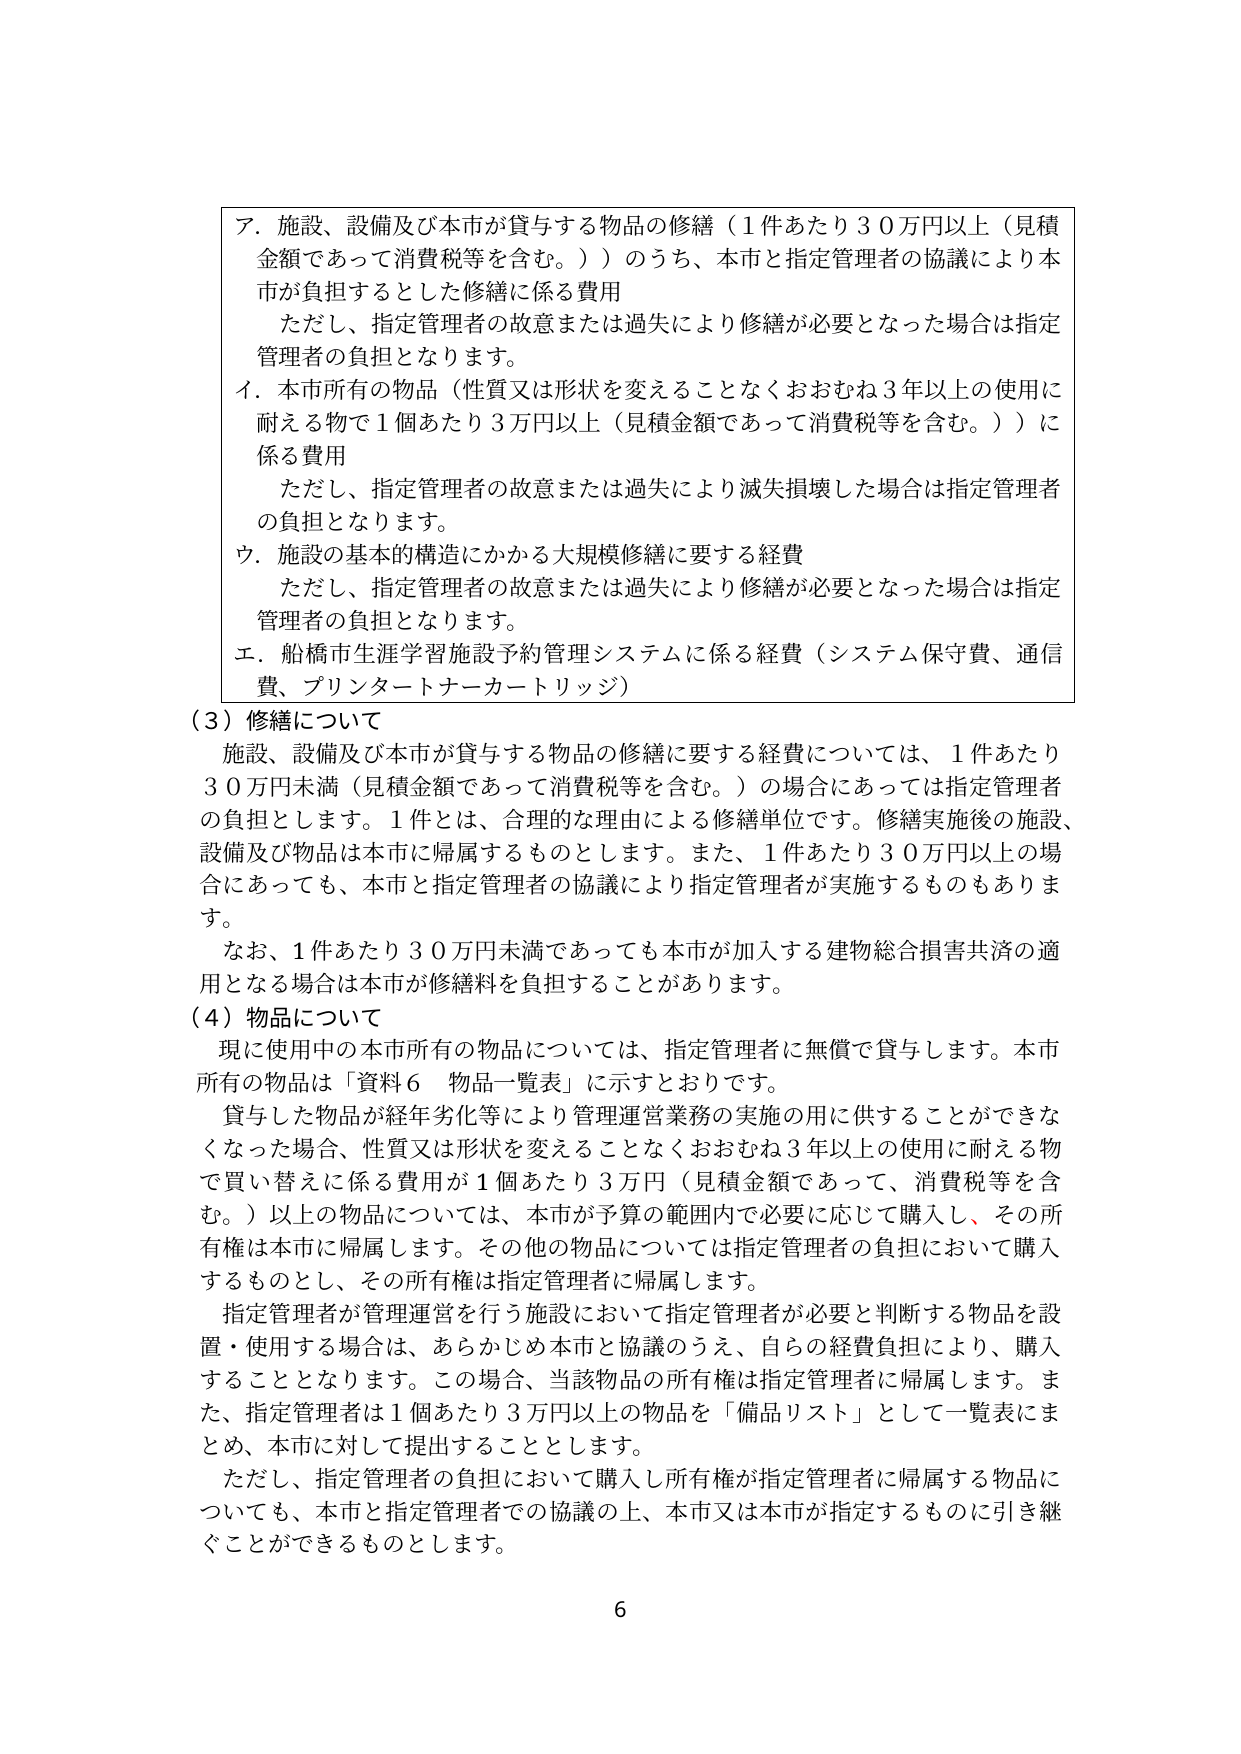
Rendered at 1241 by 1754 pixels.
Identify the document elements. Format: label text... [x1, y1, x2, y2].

subtitle （３）修繕について [177, 703, 1063, 736]
subtitle （４）物品について [177, 999, 1063, 1033]
text ただし、指定管理者の負担において購入し所有権が指定管理者に帰属する物品についても、本市と指定管理者での協議の上、本市又は本市が指定するものに引き継ぐことができるものとします。 [199, 1461, 1063, 1559]
text 現に使用中の本市所有の物品については、指定管理者に無償で貸与します。本市所有の物品は「資料６ 物品一覧表」に示すとおりです。 [196, 1033, 1063, 1098]
text 指定管理者が管理運営を行う施設において指定管理者が必要と判断する物品を設置・使用する場合は、あらかじめ本市と協議のうえ、自らの経費負担により、購入することとなります。この場合、当該物品の所有権は指定管理者に帰属します。また、指定管理者は１個あたり３万円以上の物品を「備品リスト」として一覧表にまとめ、本市に対して提出することとします。 [199, 1296, 1063, 1461]
table_header ア．施設、設備及び本市が貸与する物品の修繕（１件あたり３０万円以上（見積金額であって消費税等を含む。））のうち、本市と指定管理者の協議により本市が負担するとした修繕に係る費用 ただし、指定管理者の故意または過失により修繕が必要となった場合は指定管理者の負担となります。 イ．本市所有の物品（性質又は形状を変えることなくおおむね３年以上の使用に耐える物で１個あたり３万円以上（見積金額であって消費税等を含む。））に係る費用 ただし、指定管理者の故意または過失により滅失損壊した場合は指定管理者の負担となります。 ウ．施設の基本的構造にかかる大規模修繕に要する経費 ただし、指定管理者の故意または過失により修繕が必要となった場合は指定管理者の負担となります。 エ．船橋市生涯学習施設予約管理システムに係る経費（システム保守費、通信費、プリンタートナーカートリッジ） [222, 208, 1074, 702]
text なお、1件あたり３０万円未満であっても本市が加入する建物総合損害共済の適用となる場合は本市が修繕料を負担することがあります。 [199, 933, 1063, 999]
text 施設、設備及び本市が貸与する物品の修繕に要する経費については、１件あたり３０万円未満（見積金額であって消費税等を含む。）の場合にあっては指定管理者の負担とします。１件とは、合理的な理由による修繕単位です。修繕実施後の施設、設備及び物品は本市に帰属するものとします。また、１件あたり３０万円以上の場合にあっても、本市と指定管理者の協議により指定管理者が実施するものもあります。 [199, 736, 1063, 933]
text 貸与した物品が経年劣化等により管理運営業務の実施の用に供することができなくなった場合、性質又は形状を変えることなくおおむね３年以上の使用に耐える物で買い替えに係る費用が1個あたり３万円（見積金額であって、消費税等を含む。）以上の物品については、本市が予算の範囲内で必要に応じて購入し、その所有権は本市に帰属します。その他の物品については指定管理者の負担において購入するものとし、その所有権は指定管理者に帰属します。 [199, 1098, 1063, 1296]
